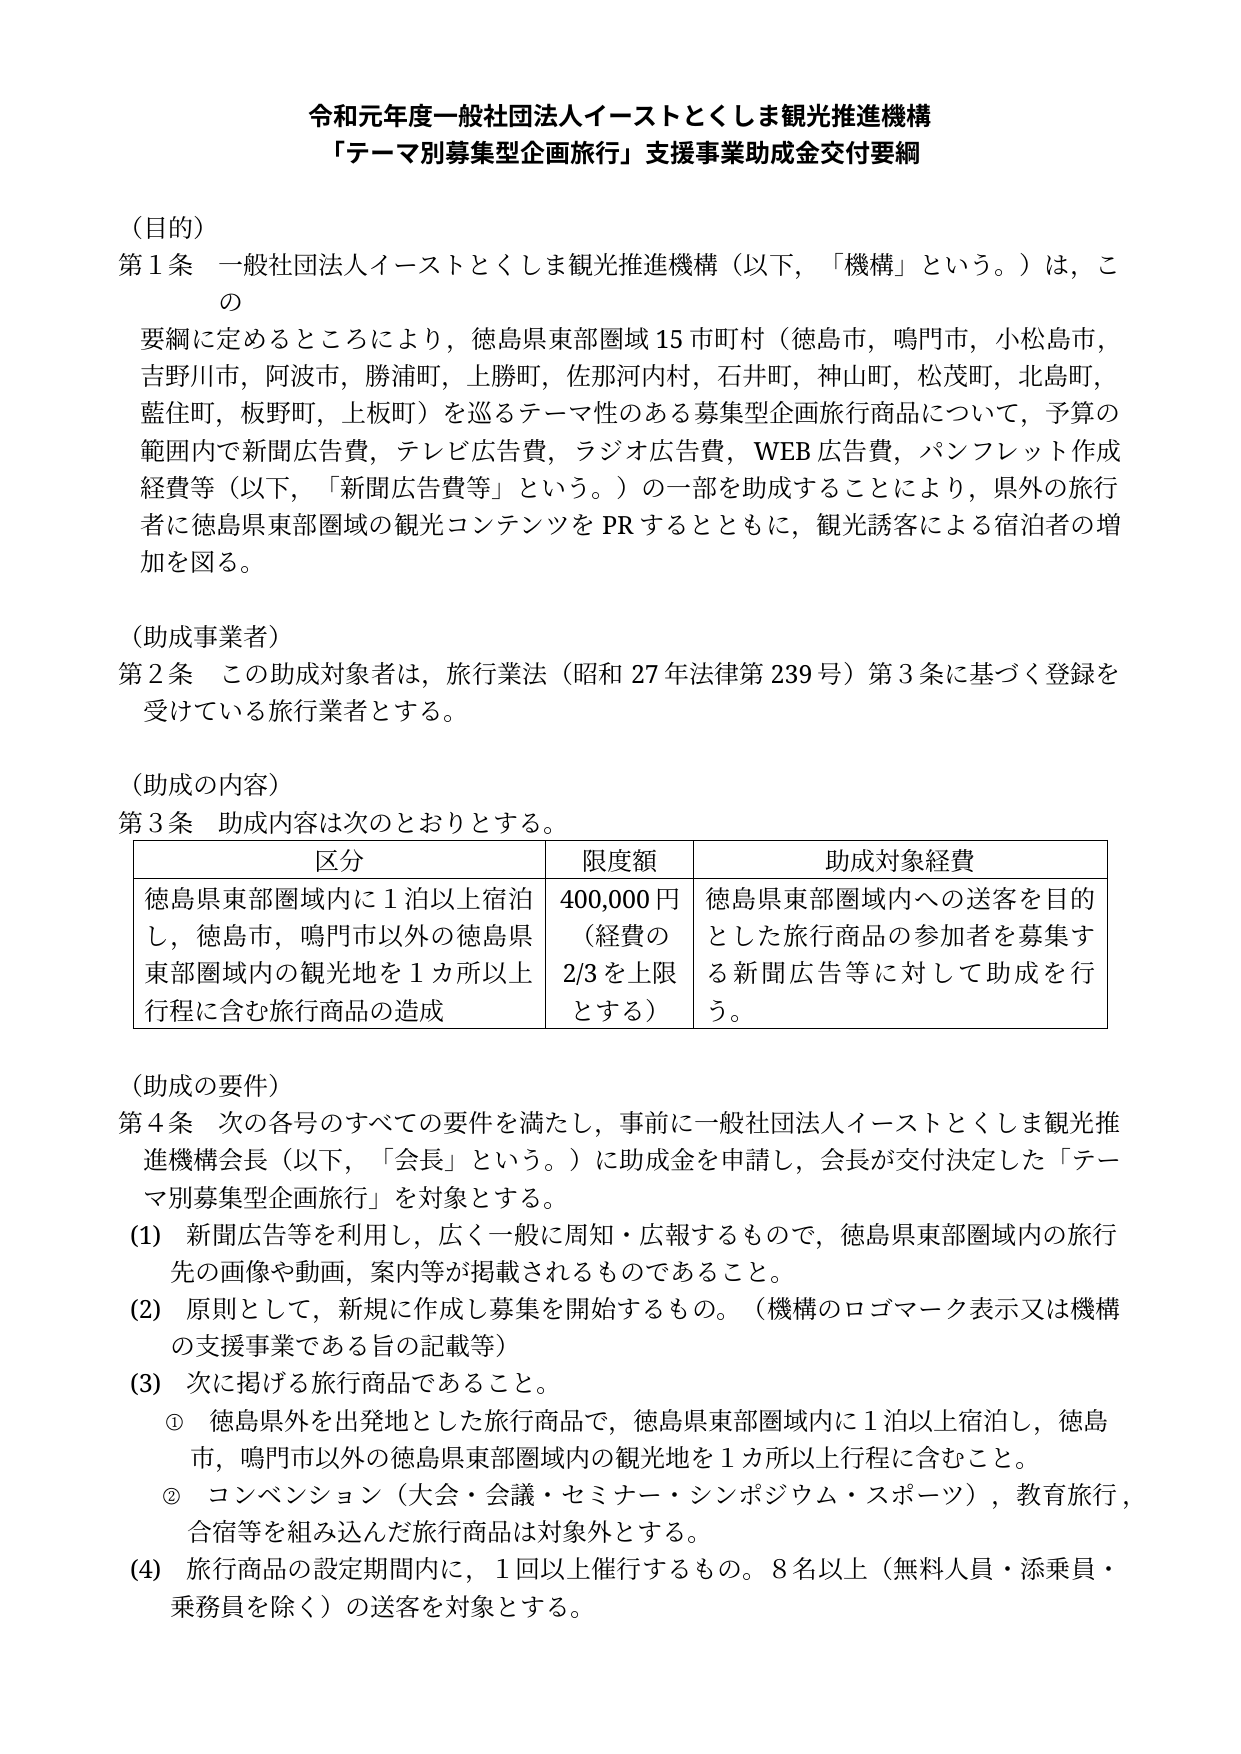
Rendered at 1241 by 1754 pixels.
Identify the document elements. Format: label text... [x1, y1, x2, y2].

text 令和元年度一般社団法人イーストとくしま観光推進機構 [118, 96, 1122, 133]
text （目的） [118, 208, 1122, 245]
table_cell 400,000円 （経費の2/3を上限とする） [546, 879, 693, 1028]
table_cell 徳島県東部圏域内への送客を目的とした旅行商品の参加者を募集する新聞広告等に対して助成を行う。 [694, 879, 1107, 1028]
text 市，鳴門市以外の徳島県東部圏域内の観光地を１カ所以上行程に含むこと。 [140, 1438, 1122, 1475]
text ② コンベンション（大会・会議・セミナー・シンポジウム・スポーツ），教育旅行，合宿等を組み込んだ旅行商品は対象外とする。 [162, 1475, 1122, 1549]
table_header 限度額 [546, 841, 693, 878]
text (4) 旅行商品の設定期間内に，１回以上催行するもの。８名以上（無料人員・添乗員・乗務員を除く）の送客を対象とする。 [130, 1549, 1122, 1624]
text （助成の内容） [118, 765, 1122, 803]
text （助成の要件） [118, 1066, 1122, 1103]
text 「テーマ別募集型企画旅行」支援事業助成金交付要綱 [118, 133, 1122, 170]
text ① 徳島県外を出発地とした旅行商品で，徳島県東部圏域内に１泊以上宿泊し，徳島 [140, 1401, 1122, 1438]
table_header 区分 [134, 841, 545, 878]
text (2) 原則として，新規に作成し募集を開始するもの。（機構のロゴマーク表示又は機構の支援事業である旨の記載等） [130, 1289, 1122, 1363]
table_cell 徳島県東部圏域内に１泊以上宿泊し，徳島市，鳴門市以外の徳島県東部圏域内の観光地を１カ所以上行程に含む旅行商品の造成 [134, 879, 545, 1028]
list 一般社団法人イーストとくしま観光推進機構（以下，「機構」という。）は，この [118, 245, 1122, 319]
text （助成事業者） [118, 617, 1122, 654]
text 第３条 助成内容は次のとおりとする。 [118, 803, 1122, 840]
text 第４条 次の各号のすべての要件を満たし，事前に一般社団法人イーストとくしま観光推進機構会長（以下，「会長」という。）に助成金を申請し，会長が交付決定した「テーマ別募集型企画旅行」を対象とする。 [118, 1103, 1122, 1215]
text 要綱に定めるところにより，徳島県東部圏域15市町村（徳島市，鳴門市，小松島市，吉野川市，阿波市，勝浦町，上勝町，佐那河内村，石井町，神山町，松茂町，北島町，藍住町，板野町，上板町）を巡るテーマ性のある募集型企画旅行商品について，予算の範囲内で新聞広告費，テレビ広告費，ラジオ広告費，WEB広告費，パンフレット作成経費等（以下，「新聞広告費等」という。）の一部を助成することにより，県外の旅行者に徳島県東部圏域の観光コンテンツをPRするとともに，観光誘客による宿泊者の増加を図る。 [140, 319, 1122, 579]
text 第２条 この助成対象者は，旅行業法（昭和27年法律第239号）第３条に基づく登録を受けている旅行業者とする。 [118, 654, 1122, 728]
table_header 助成対象経費 [694, 841, 1107, 878]
text (1) 新聞広告等を利用し，広く一般に周知・広報するもので，徳島県東部圏域内の旅行先の画像や動画，案内等が掲載されるものであること。 [130, 1215, 1122, 1289]
text (3) 次に掲げる旅行商品であること。 [130, 1363, 1122, 1401]
